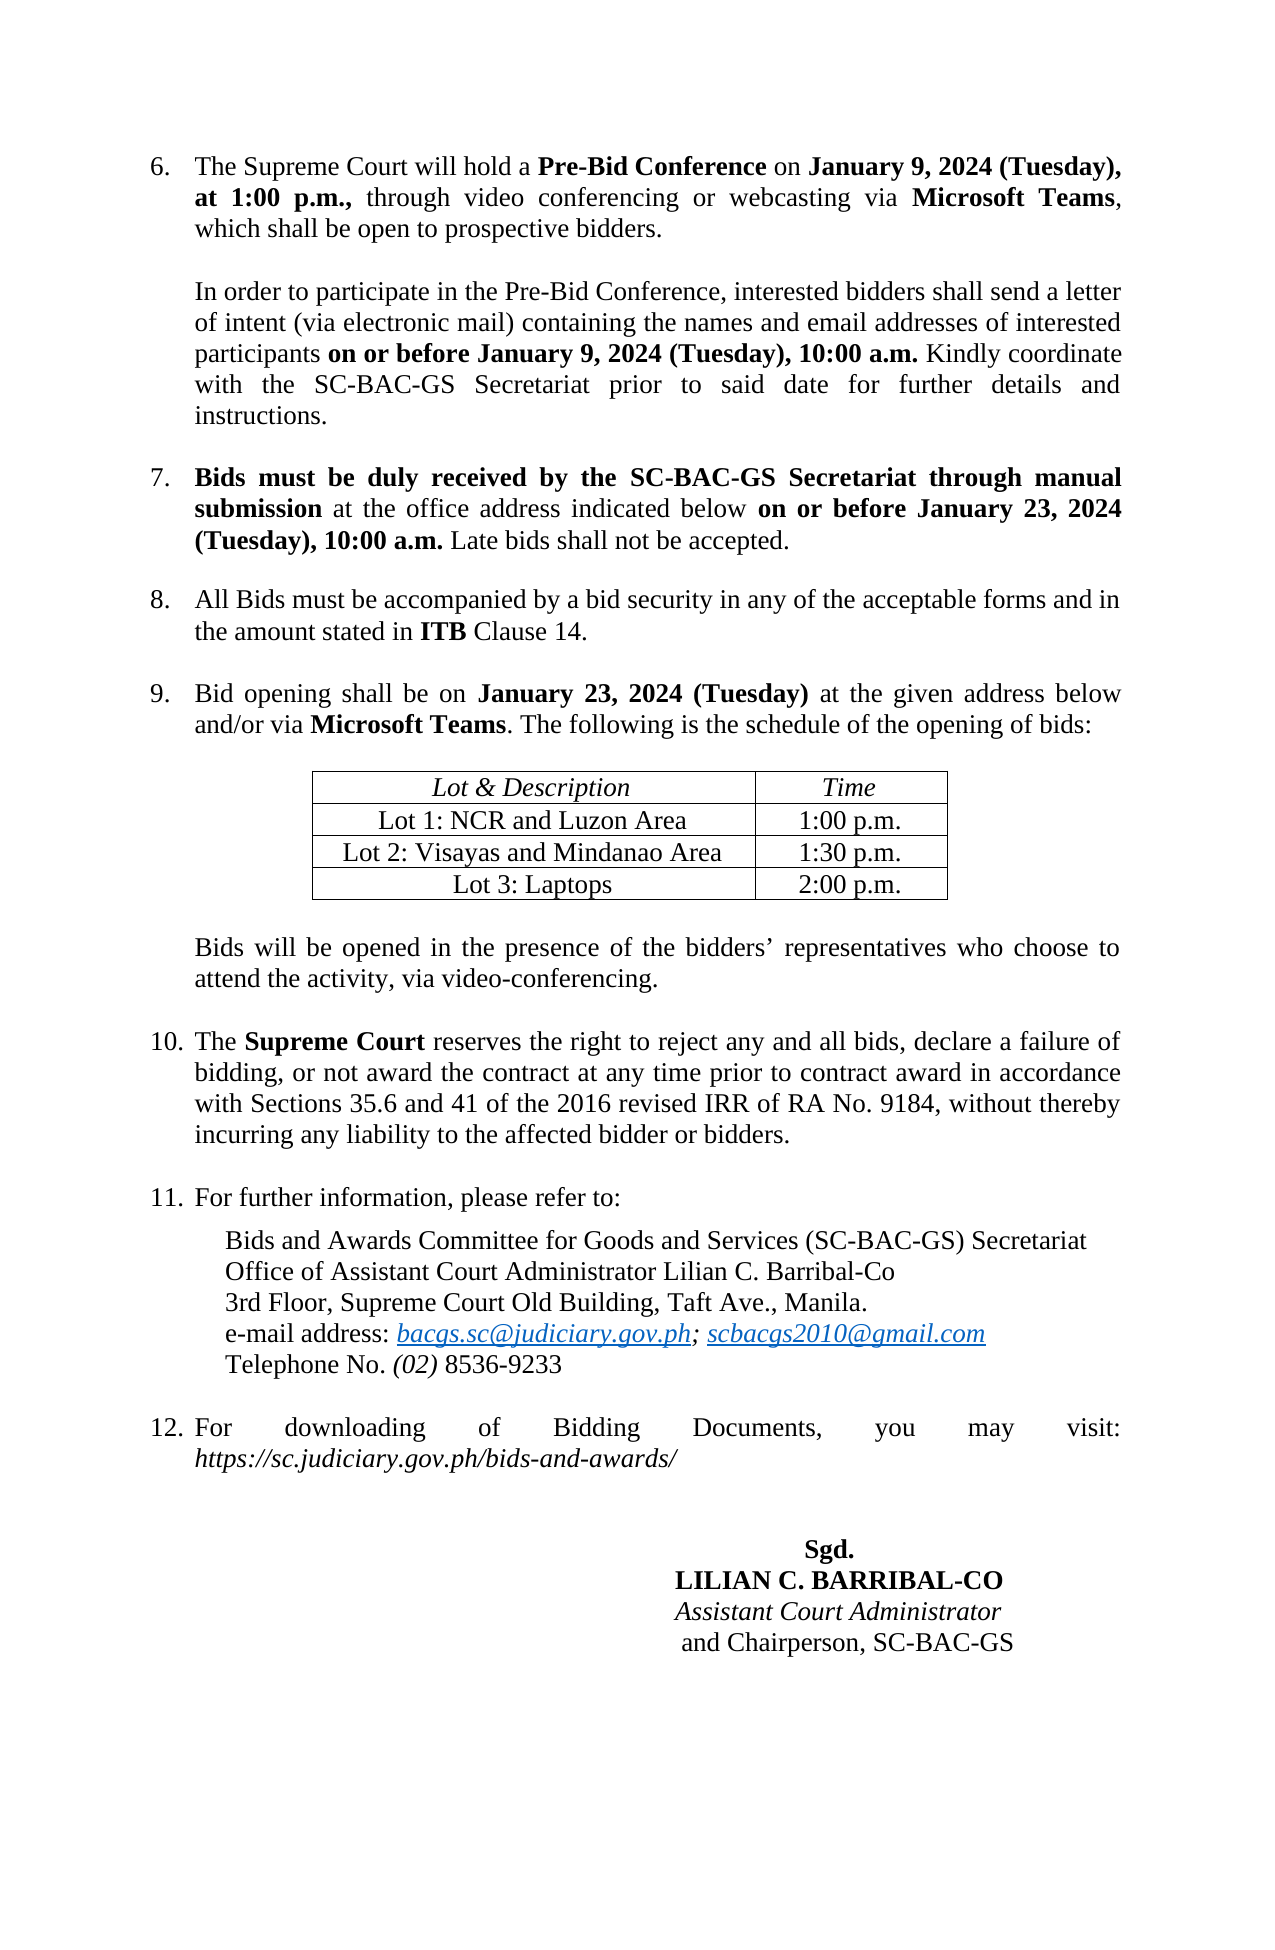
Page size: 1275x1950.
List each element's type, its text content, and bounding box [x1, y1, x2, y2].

text Bids and Awards Committee for Goods and Services (SC-BAC-GS) Secretariat [150, 1224, 1125, 1255]
text Telephone No. (02) 8536-9233 [150, 1348, 1125, 1379]
table_cell 2:00 p.m. [756, 868, 947, 899]
table_cell 1:30 p.m. [756, 836, 947, 867]
text LILIAN C. BARRIBAL-CO [675, 1564, 1125, 1595]
text Sgd. [675, 1533, 1125, 1564]
text Office of Assistant Court Administrator Lilian C. Barribal-Co [150, 1255, 1125, 1286]
list All Bids must be accompanied by a bid security in any of the acceptable forms and in the amount stated in ITB Clause 14. [150, 584, 1122, 646]
table_header Lot & Description [313, 772, 755, 803]
list The Supreme Court will hold a Pre-Bid Conference on January 9, 2024 (Tuesday), at 1:00 p.m., through video conferencing or webcasting via Microsoft Teams, which shall be open to prospective bidders. [150, 150, 1122, 243]
table_cell Lot 2: Visayas and Mindanao Area [313, 836, 755, 867]
text Assistant Court Administrator [525, 1595, 1125, 1626]
text and Chairperson, SC-BAC-GS [525, 1626, 1125, 1657]
table_header Time [756, 772, 947, 803]
table_cell Lot 3: Laptops [313, 868, 755, 899]
list For downloading of Bidding Documents, you may visit: https://sc.judiciary.gov.ph/bids-and-awards/ [150, 1411, 1122, 1473]
list Bids must be duly received by the SC-BAC-GS Secretariat through manual submission at the office address indicated below on or before January 23, 2024 (Tuesday), 10:00 a.m. Late bids shall not be accepted. [150, 461, 1122, 555]
list For further information, please refer to: [150, 1181, 1122, 1212]
text Bids will be opened in the presence of the bidders’ representatives who choose to attend the activity, via video-conferencing. [194, 931, 1122, 994]
list The Supreme Court reserves the right to reject any and all bids, declare a failure of bidding, or not award the contract at any time prior to contract award in accordance with Sections 35.6 and 41 of the 2016 revised IRR of RA No. 9184, without thereby incurring any liability to the affected bidder or bidders. [150, 1025, 1122, 1149]
table_cell 1:00 p.m. [756, 804, 947, 835]
text 3rd Floor, Supreme Court Old Building, Taft Ave., Manila. [150, 1286, 1125, 1317]
text In order to participate in the Pre-Bid Conference, interested bidders shall send a letter of intent (via electronic mail) containing the names and email addresses of interested participants on or before January 9, 2024 (Tuesday), 10:00 a.m. Kindly coordinate with the SC-BAC-GS Secretariat prior to said date for further details and instructions. [194, 274, 1122, 430]
text e-mail address: bacgs.sc@judiciary.gov.ph; scbacgs2010@gmail.com [150, 1317, 1125, 1348]
table_cell Lot 1: NCR and Luzon Area [313, 804, 755, 835]
list Bid opening shall be on January 23, 2024 (Tuesday) at the given address below and/or via Microsoft Teams. The following is the schedule of the opening of bids: [150, 677, 1122, 739]
